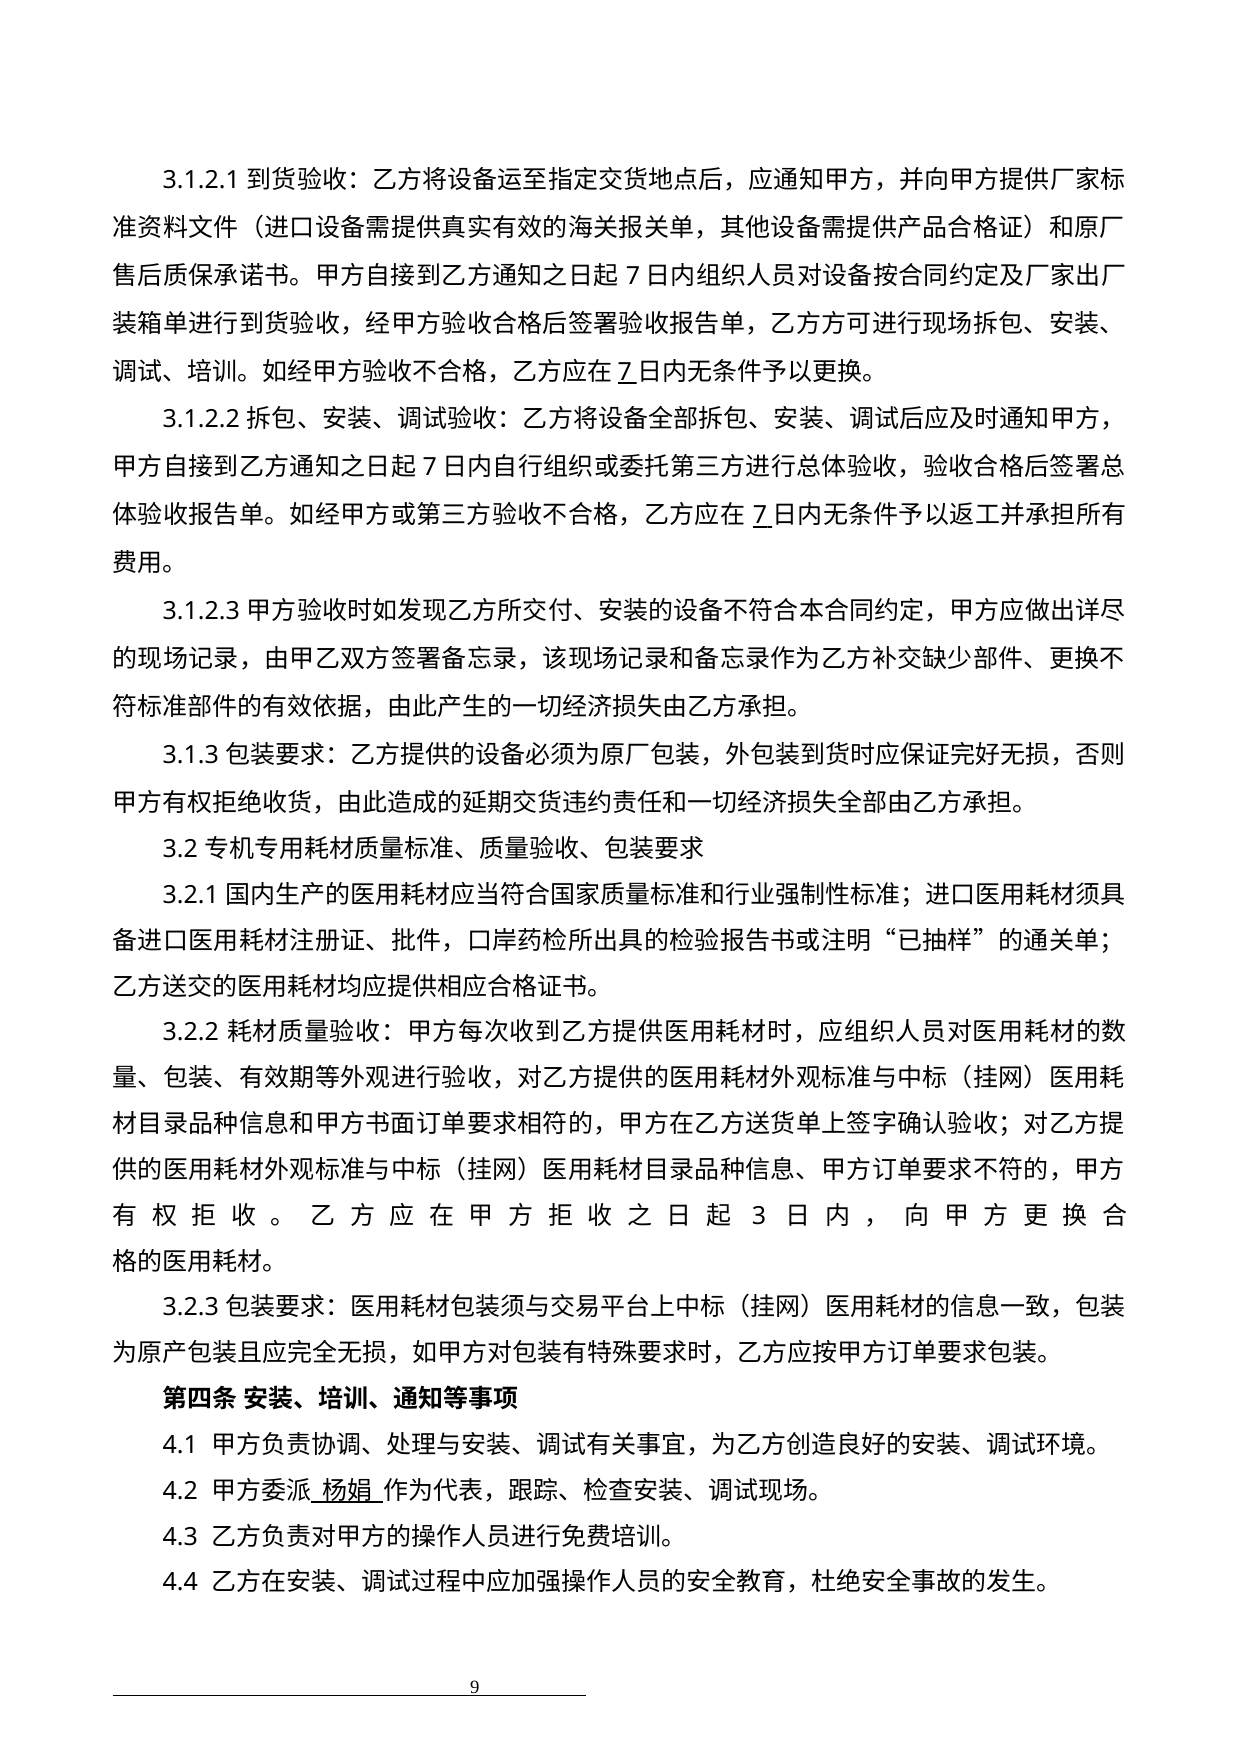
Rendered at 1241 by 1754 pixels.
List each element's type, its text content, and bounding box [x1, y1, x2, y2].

list 3.1.3 包装要求：乙方提供的设备必须为原厂包装，外包装到货时应保证完好无损，否则甲方有权拒绝收货，由此造成的延期交货违约责任和一切经济损失全部由乙方承担。 [112, 725, 1128, 821]
list 3.2 专机专用耗材质量标准、质量验收、包装要求 [112, 821, 1128, 867]
list 3.2.3 包装要求：医用耗材包装须与交易平台上中标（挂网）医用耗材的信息一致，包装为原产包装且应完全无损，如甲方对包装有特殊要求时，乙方应按甲方订单要求包装。 [112, 1279, 1128, 1371]
list 4.1 甲方负责协调、处理与安装、调试有关事宜，为乙方创造良好的安装、调试环境。 [112, 1417, 1128, 1462]
list 3.1.2.3 甲方验收时如发现乙方所交付、安装的设备不符合本合同约定，甲方应做出详尽的现场记录，由甲乙双方签署备忘录，该现场记录和备忘录作为乙方补交缺少部件、更换不符标准部件的有效依据，由此产生的一切经济损失由乙方承担。 [112, 581, 1128, 725]
list 第四条 安装、培训、通知等事项 [112, 1371, 1128, 1417]
list 3.1.2.2 拆包、安装、调试验收：乙方将设备全部拆包、安装、调试后应及时通知甲方，甲方自接到乙方通知之日起7日内自行组织或委托第三方进行总体验收，验收合格后签署总体验收报告单。如经甲方或第三方验收不合格，乙方应在7日内无条件予以返工并承担所有费用。 [112, 389, 1128, 581]
list 3.1.2.1 到货验收：乙方将设备运至指定交货地点后，应通知甲方，并向甲方提供厂家标准资料文件（进口设备需提供真实有效的海关报关单，其他设备需提供产品合格证）和原厂售后质保承诺书。甲方自接到乙方通知之日起7日内组织人员对设备按合同约定及厂家出厂装箱单进行到货验收，经甲方验收合格后签署验收报告单，乙方方可进行现场拆包、安装、调试、培训。如经甲方验收不合格，乙方应在7日内无条件予以更换。 [112, 150, 1128, 389]
list 4.4 乙方在安装、调试过程中应加强操作人员的安全教育，杜绝安全事故的发生。 [112, 1554, 1128, 1600]
list 4.3 乙方负责对甲方的操作人员进行免费培训。 [112, 1508, 1128, 1554]
list 3.2.1 国内生产的医用耗材应当符合国家质量标准和行业强制性标准；进口医用耗材须具备进口医用耗材注册证、批件，口岸药检所出具的检验报告书或注明“已抽样”的通关单；乙方送交的医用耗材均应提供相应合格证书。 [112, 867, 1128, 1004]
list 3.2.2 耗材质量验收：甲方每次收到乙方提供医用耗材时，应组织人员对医用耗材的数量、包装、有效期等外观进行验收，对乙方提供的医用耗材外观标准与中标（挂网）医用耗材目录品种信息和甲方书面订单要求相符的，甲方在乙方送货单上签字确认验收；对乙方提供的医用耗材外观标准与中标（挂网）医用耗材目录品种信息、甲方订单要求不符的，甲方有权拒收。乙方应在甲方拒收之日起3日内，向甲方更换合 格的医用耗材。 [112, 1004, 1128, 1279]
list 4.2 甲方委派 杨娟 作为代表，跟踪、检查安装、调试现场。 [112, 1462, 1128, 1508]
